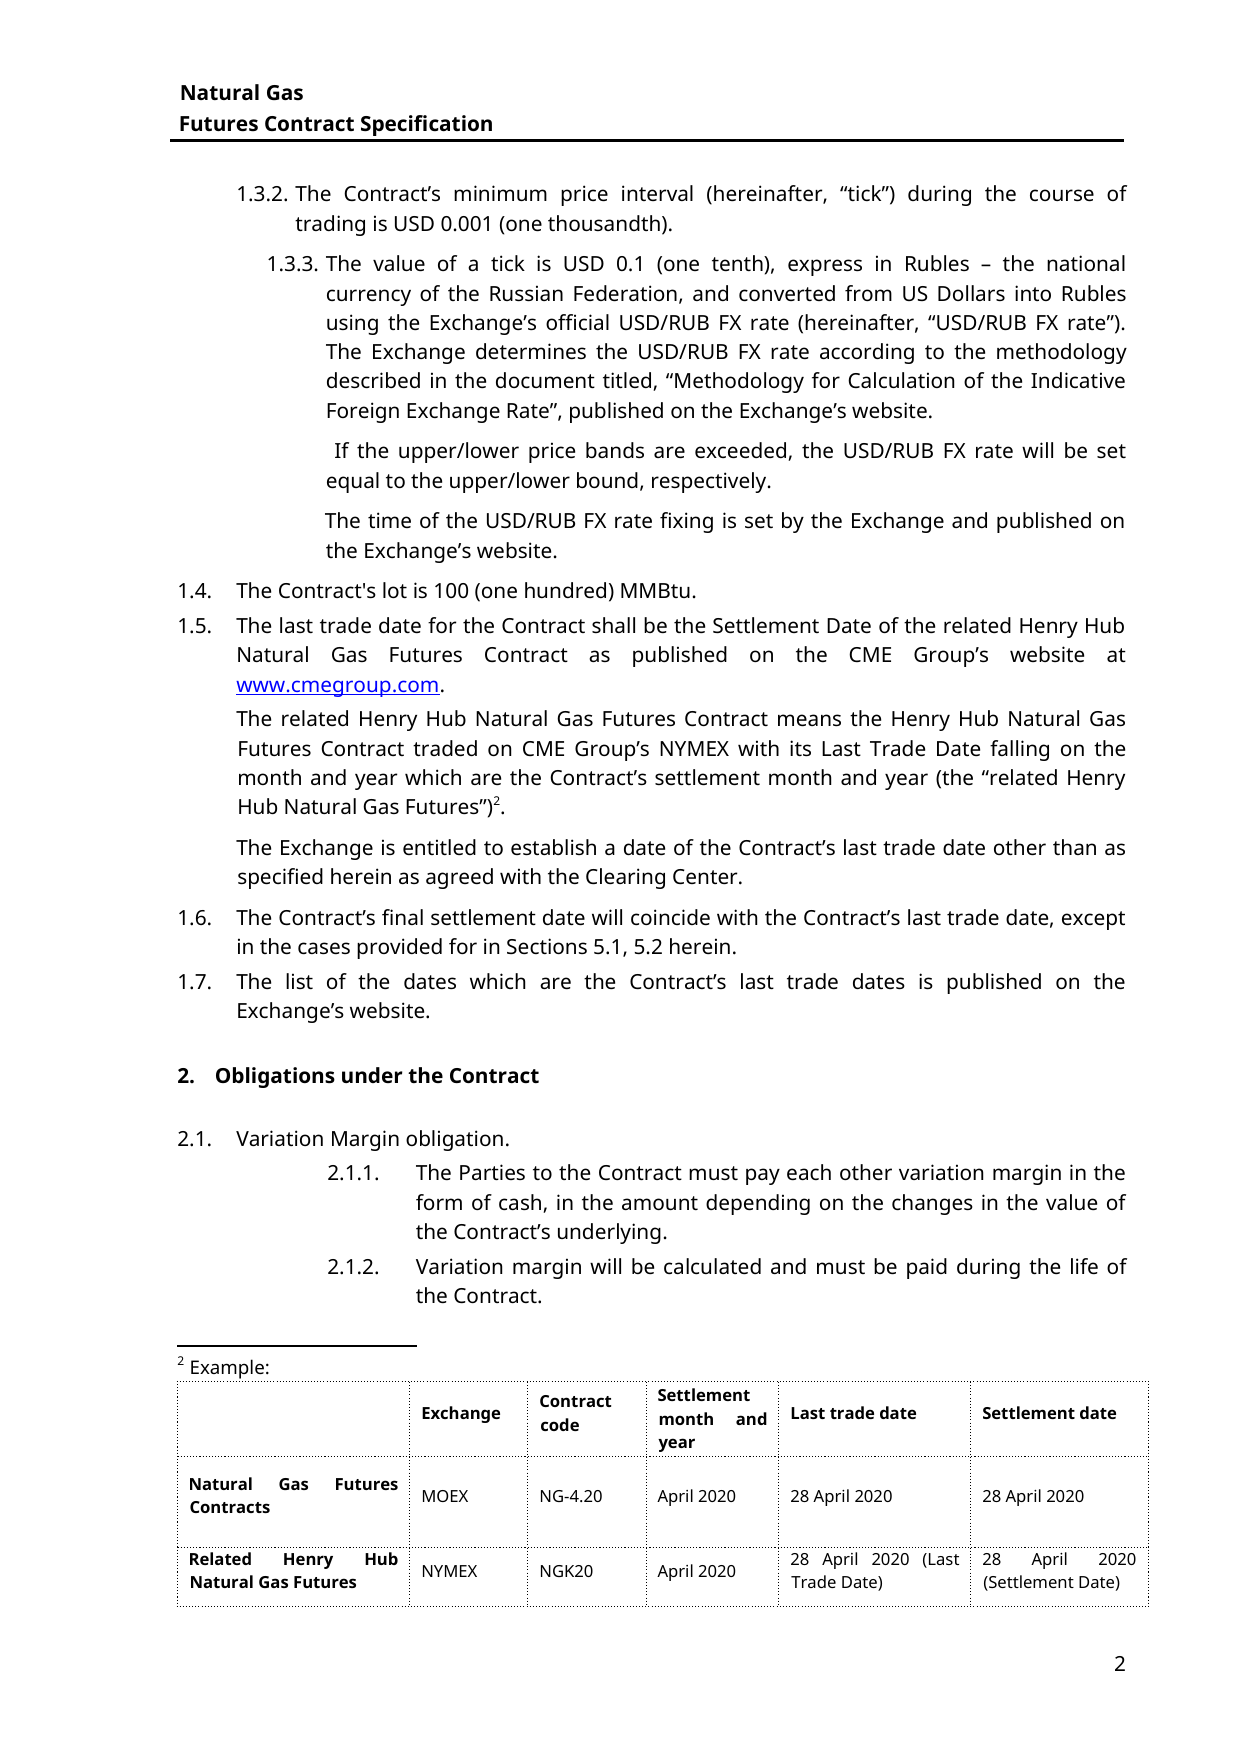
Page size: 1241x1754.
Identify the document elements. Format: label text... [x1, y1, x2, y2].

list The Parties to the Contract must pay each other variation margin in the form of cash, in the amount depending on the changes in the value of the Contract’s underlying. [327, 1158, 1127, 1245]
list The last trade date for the Contract shall be the Settlement Date of the related Henry Hub Natural Gas Futures Contract as published on the CME Group’s website at www.cmegroup.com. [177, 611, 1127, 698]
list The list of the dates which are the Contract’s last trade dates is published on the Exchange’s website. [177, 967, 1127, 1025]
list Variation margin will be calculated and must be paid during the life of the Contract. [327, 1252, 1127, 1309]
list The Contract’s minimum price interval (hereinafter, “tick”) during the course of trading is USD 0.001 (one thousandth). [236, 179, 1127, 237]
list Variation Margin obligation. [177, 1124, 1127, 1152]
list The Contract's lot is 100 (one hundred) MMBtu. [177, 577, 1127, 605]
list The Contract’s final settlement date will coincide with the Contract’s last trade date, except in the cases provided for in Sections 5.1, 5.2 herein. [177, 903, 1127, 961]
text The Exchange is entitled to establish a date of the Contract’s last trade date other than as specified herein as agreed with the Clearing Center. [236, 833, 1127, 891]
text If the upper/lower price bands are exceeded, the USD/RUB FX rate will be set equal to the upper/lower bound, respectively. [326, 437, 1127, 494]
list The value of a tick is USD 0.1 (one tenth), express in Rubles – the national currency of the Russian Federation, and converted from US Dollars into Rubles using the Exchange’s official USD/RUB FX rate (hereinafter, “USD/RUB FX rate”). The Exchange determines the USD/RUB FX rate according to the methodology described in the document titled, “Methodology for Calculation of the Indicative Foreign Exchange Rate”, published on the Exchange’s website. [266, 249, 1127, 424]
text The time of the USD/RUB FX rate fixing is set by the Exchange and published on the Exchange’s website. [324, 507, 1127, 564]
list Obligations under the Contract [177, 1062, 1135, 1090]
text The related Henry Hub Natural Gas Futures Contract means the Henry Hub Natural Gas Futures Contract traded on CME Group’s NYMEX with its Last Trade Date falling on the month and year which are the Contract’s settlement month and year (the “related Henry Hub Natural Gas Futures”). [236, 704, 1127, 821]
